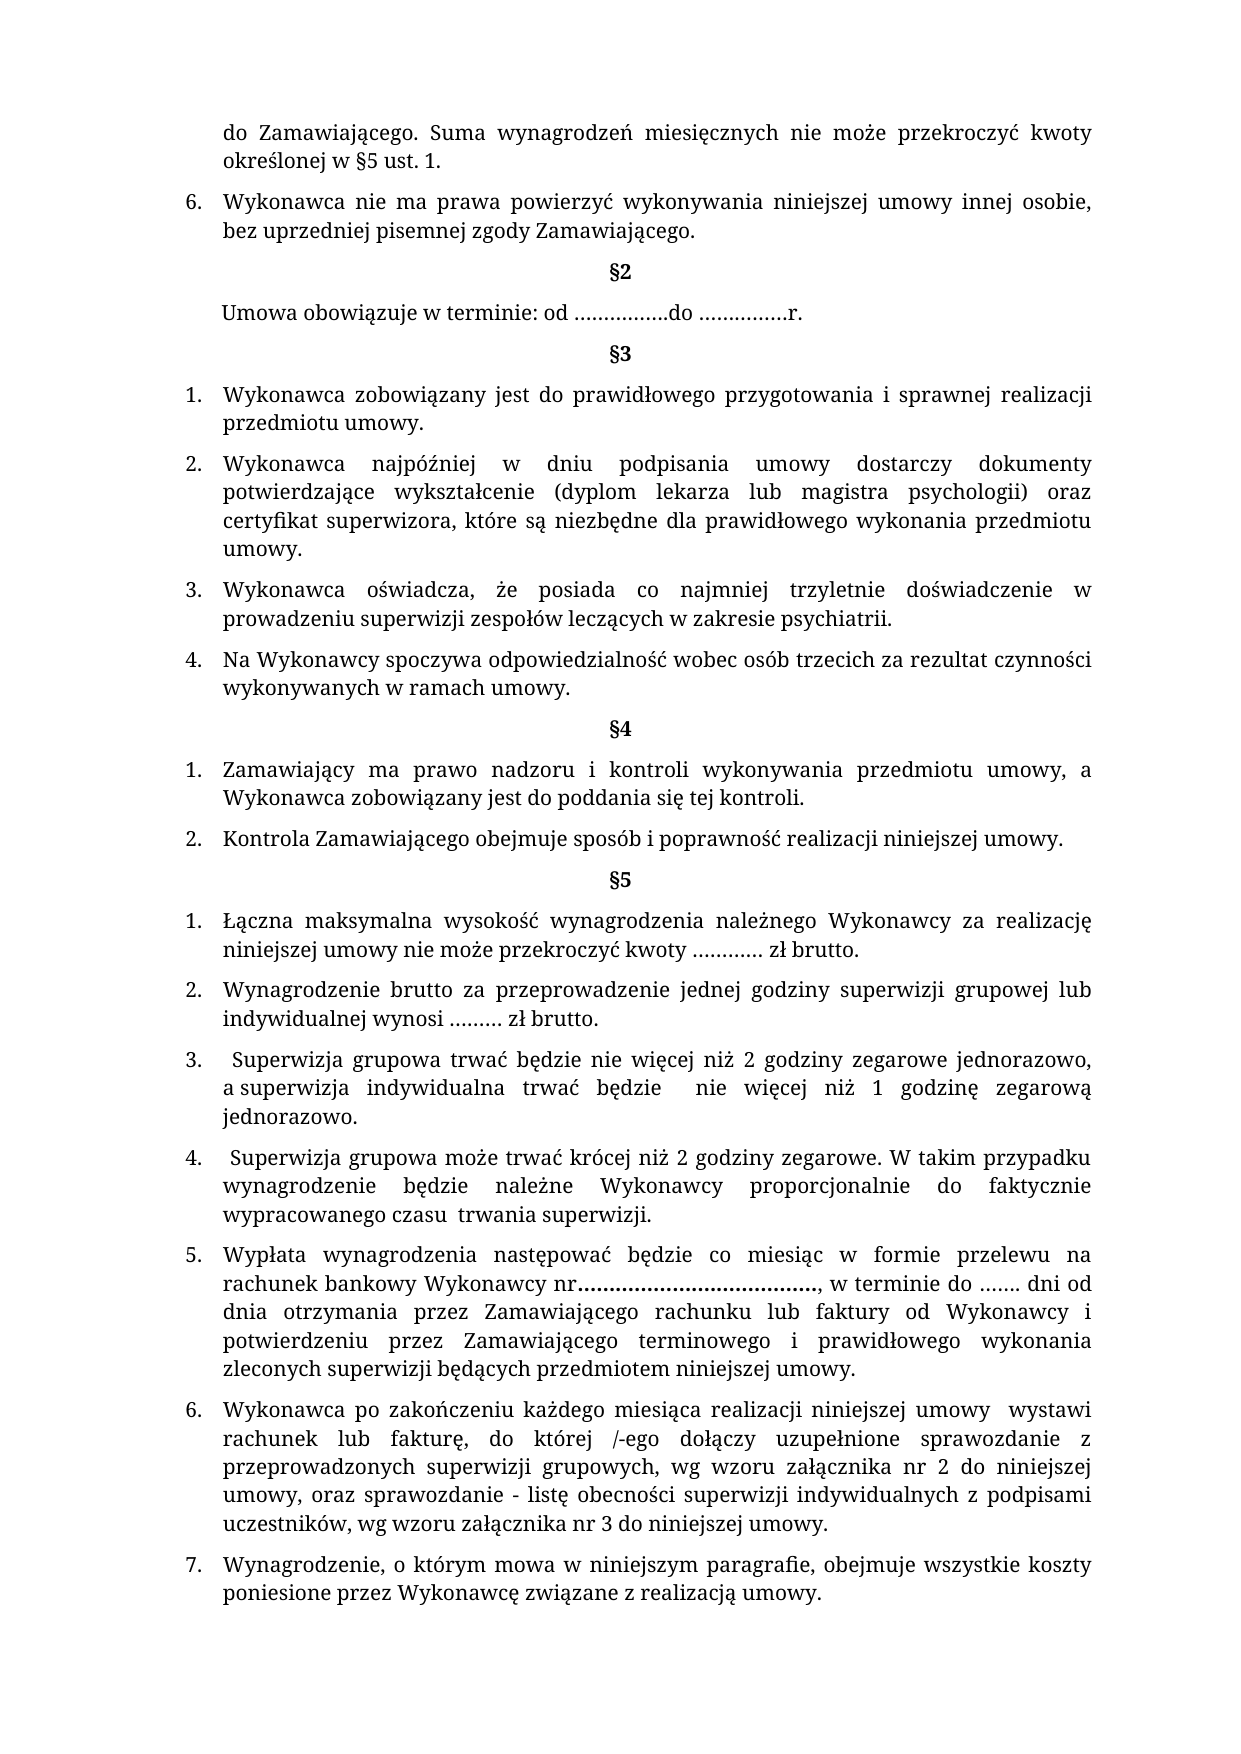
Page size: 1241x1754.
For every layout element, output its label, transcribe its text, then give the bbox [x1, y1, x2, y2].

list Superwizja grupowa może trwać krócej niż 2 godziny zegarowe. W takim przypadku wynagrodzenie będzie należne Wykonawcy proporcjonalnie do faktycznie wypracowanego czasu trwania superwizji. [185, 1143, 1092, 1228]
list Wykonawca oświadcza, że posiada co najmniej trzyletnie doświadczenie w prowadzeniu superwizji zespołów leczących w zakresie psychiatrii. [185, 575, 1092, 632]
list Wykonawca zobowiązany jest do prawidłowego przygotowania i sprawnej realizacji przedmiotu umowy. [185, 380, 1092, 437]
list Wykonawca nie ma prawa powierzyć wykonywania niniejszej umowy innej osobie, bez uprzedniej pisemnej zgody Zamawiającego. [185, 187, 1092, 244]
text §3 [148, 339, 1092, 367]
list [185, 118, 1092, 175]
text Umowa obowiązuje w terminie: od …………….do ……………r. [148, 298, 1092, 326]
list Wykonawca najpóźniej w dniu podpisania umowy dostarczy dokumenty potwierdzające wykształcenie (dyplom lekarza lub magistra psychologii) oraz certyfikat superwizora, które są niezbędne dla prawidłowego wykonania przedmiotu umowy. [185, 449, 1092, 563]
list Zamawiający ma prawo nadzoru i kontroli wykonywania przedmiotu umowy, a Wykonawca zobowiązany jest do poddania się tej kontroli. [185, 755, 1092, 812]
list Wynagrodzenie brutto za przeprowadzenie jednej godziny superwizji grupowej lub indywidualnej wynosi ……… zł brutto. [185, 976, 1092, 1032]
list Łączna maksymalna wysokość wynagrodzenia należnego Wykonawcy za realizację niniejszej umowy nie może przekroczyć kwoty ………… zł brutto. [185, 906, 1092, 963]
text §5 [148, 865, 1092, 894]
text §2 [148, 257, 1092, 285]
text §4 [148, 714, 1092, 742]
list Na Wykonawcy spoczywa odpowiedzialność wobec osób trzecich za rezultat czynności wykonywanych w ramach umowy. [185, 645, 1092, 702]
list Wynagrodzenie, o którym mowa w niniejszym paragrafie, obejmuje wszystkie koszty poniesione przez Wykonawcę związane z realizacją umowy. [185, 1550, 1092, 1607]
list Kontrola Zamawiającego obejmuje sposób i poprawność realizacji niniejszej umowy. [185, 824, 1092, 853]
list Superwizja grupowa trwać będzie nie więcej niż 2 godziny zegarowe jednorazowo, a superwizja indywidualna trwać będzie nie więcej niż 1 godzinę zegarową jednorazowo. [185, 1045, 1092, 1130]
list Wykonawca po zakończeniu każdego miesiąca realizacji niniejszej umowy wystawi rachunek lub fakturę, do której /-ego dołączy uzupełnione sprawozdanie z przeprowadzonych superwizji grupowych, wg wzoru załącznika nr 2 do niniejszej umowy, oraz sprawozdanie - listę obecności superwizji indywidualnych z podpisami uczestników, wg wzoru załącznika nr 3 do niniejszej umowy. [185, 1395, 1092, 1537]
list Wypłata wynagrodzenia następować będzie co miesiąc w formie przelewu na rachunek bankowy Wykonawcy nr…………………..……………, w terminie do ……. dni od dnia otrzymania przez Zamawiającego rachunku lub faktury od Wykonawcy i potwierdzeniu przez Zamawiającego terminowego i prawidłowego wykonania zleconych superwizji będących przedmiotem niniejszej umowy. [185, 1241, 1092, 1383]
